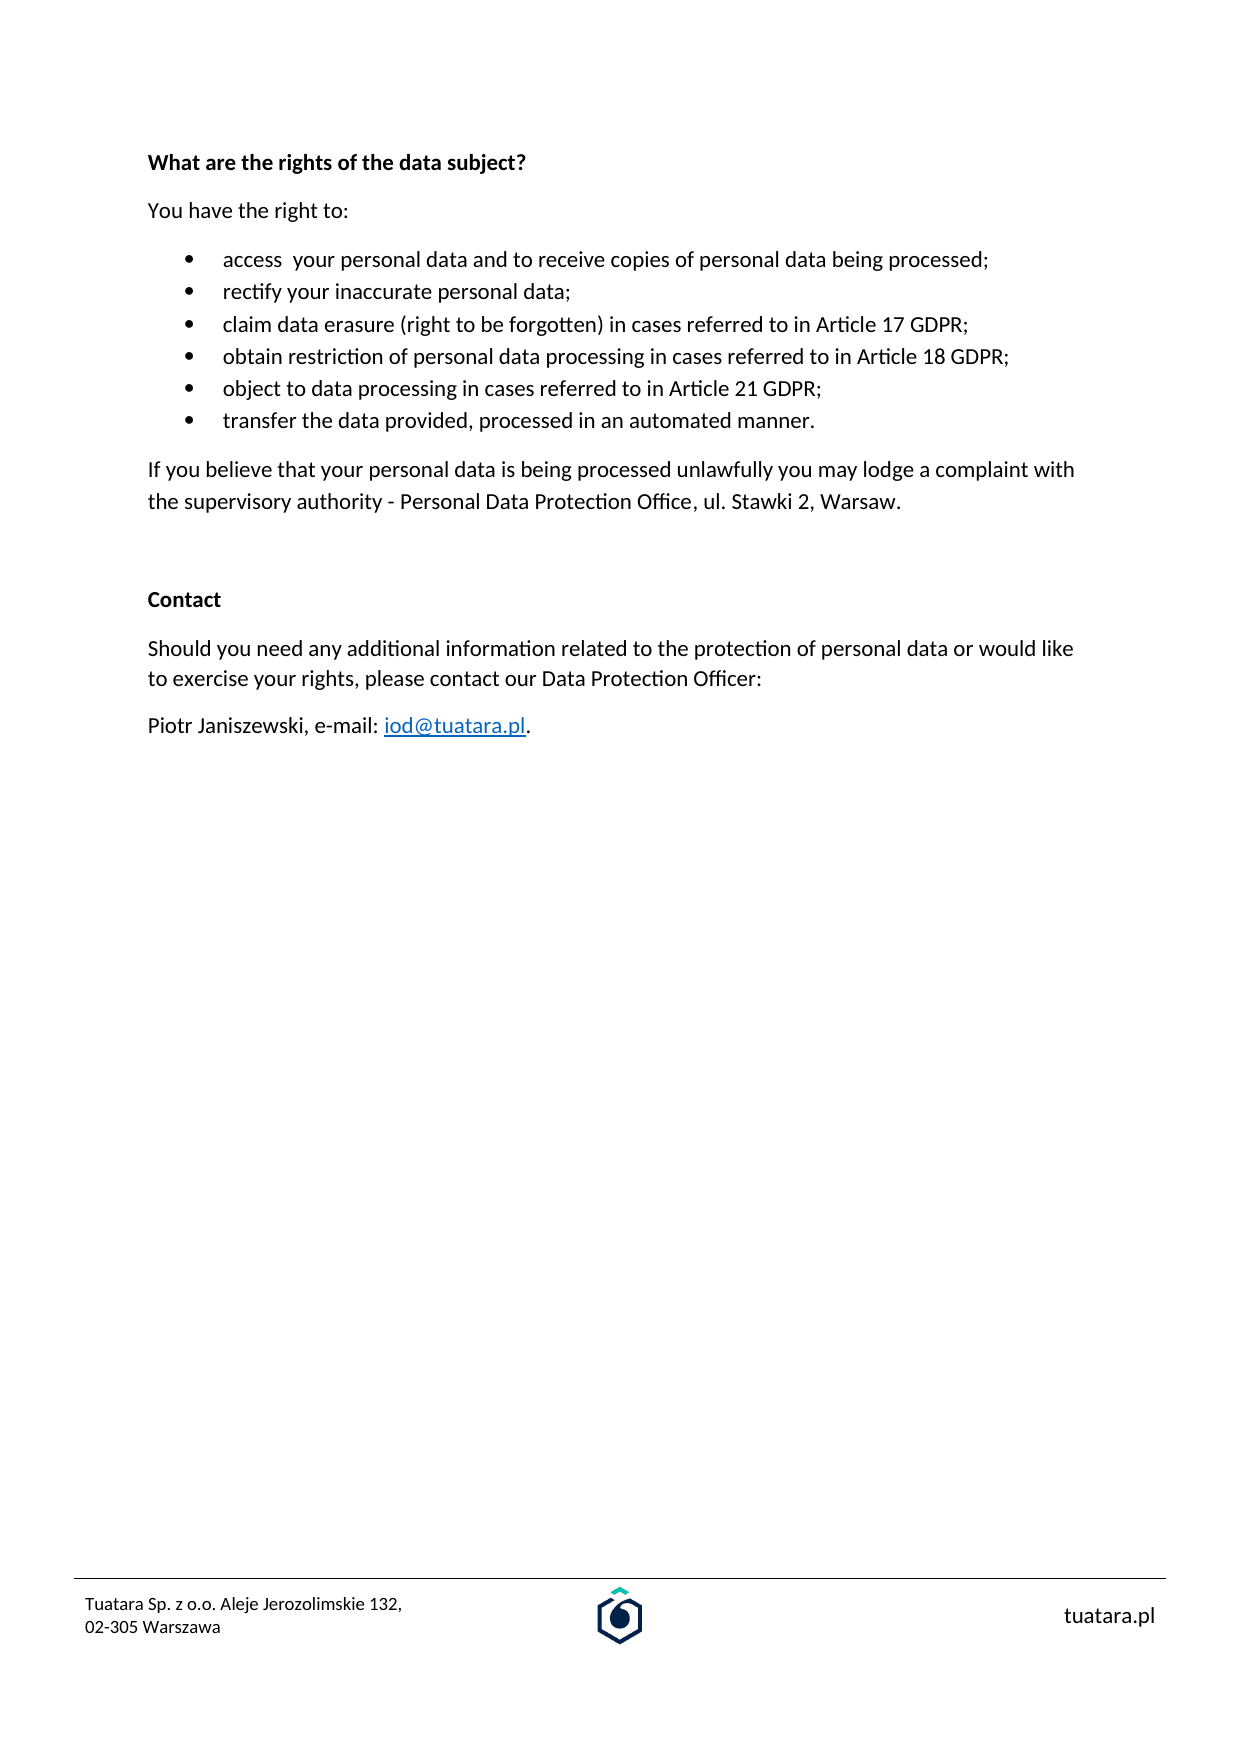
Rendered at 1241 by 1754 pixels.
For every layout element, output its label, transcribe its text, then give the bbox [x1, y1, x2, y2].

text Contact [148, 585, 1093, 613]
text Should you need any additional information related to the protection of personal data or would like to exercise your rights, please contact our Data Protection Officer: [148, 634, 1093, 692]
list obtain restriction of personal data processing in cases referred to in Article 18 GDPR; [185, 342, 1093, 370]
list object to data processing in cases referred to in Article 21 GDPR; [185, 374, 1093, 402]
list claim data erasure (right to be forgotten) in cases referred to in Article 17 GDPR; [185, 310, 1093, 338]
list transfer the data provided, processed in an automated manner. [185, 406, 1093, 434]
text Piotr Janiszewski, e-mail: iod@tuatara.pl. [148, 711, 1093, 739]
list access your personal data and to receive copies of personal data being processed; [185, 245, 1093, 273]
text If you believe that your personal data is being processed unlawfully you may lodge a complaint with the supervisory authority - Personal Data Protection Office, ul. Stawki 2, Warsaw. [148, 455, 1093, 515]
picture [583, 1578, 657, 1653]
text You have the right to: [148, 196, 1093, 224]
list rectify your inaccurate personal data; [185, 277, 1093, 306]
text What are the rights of the data subject? [148, 148, 1093, 176]
